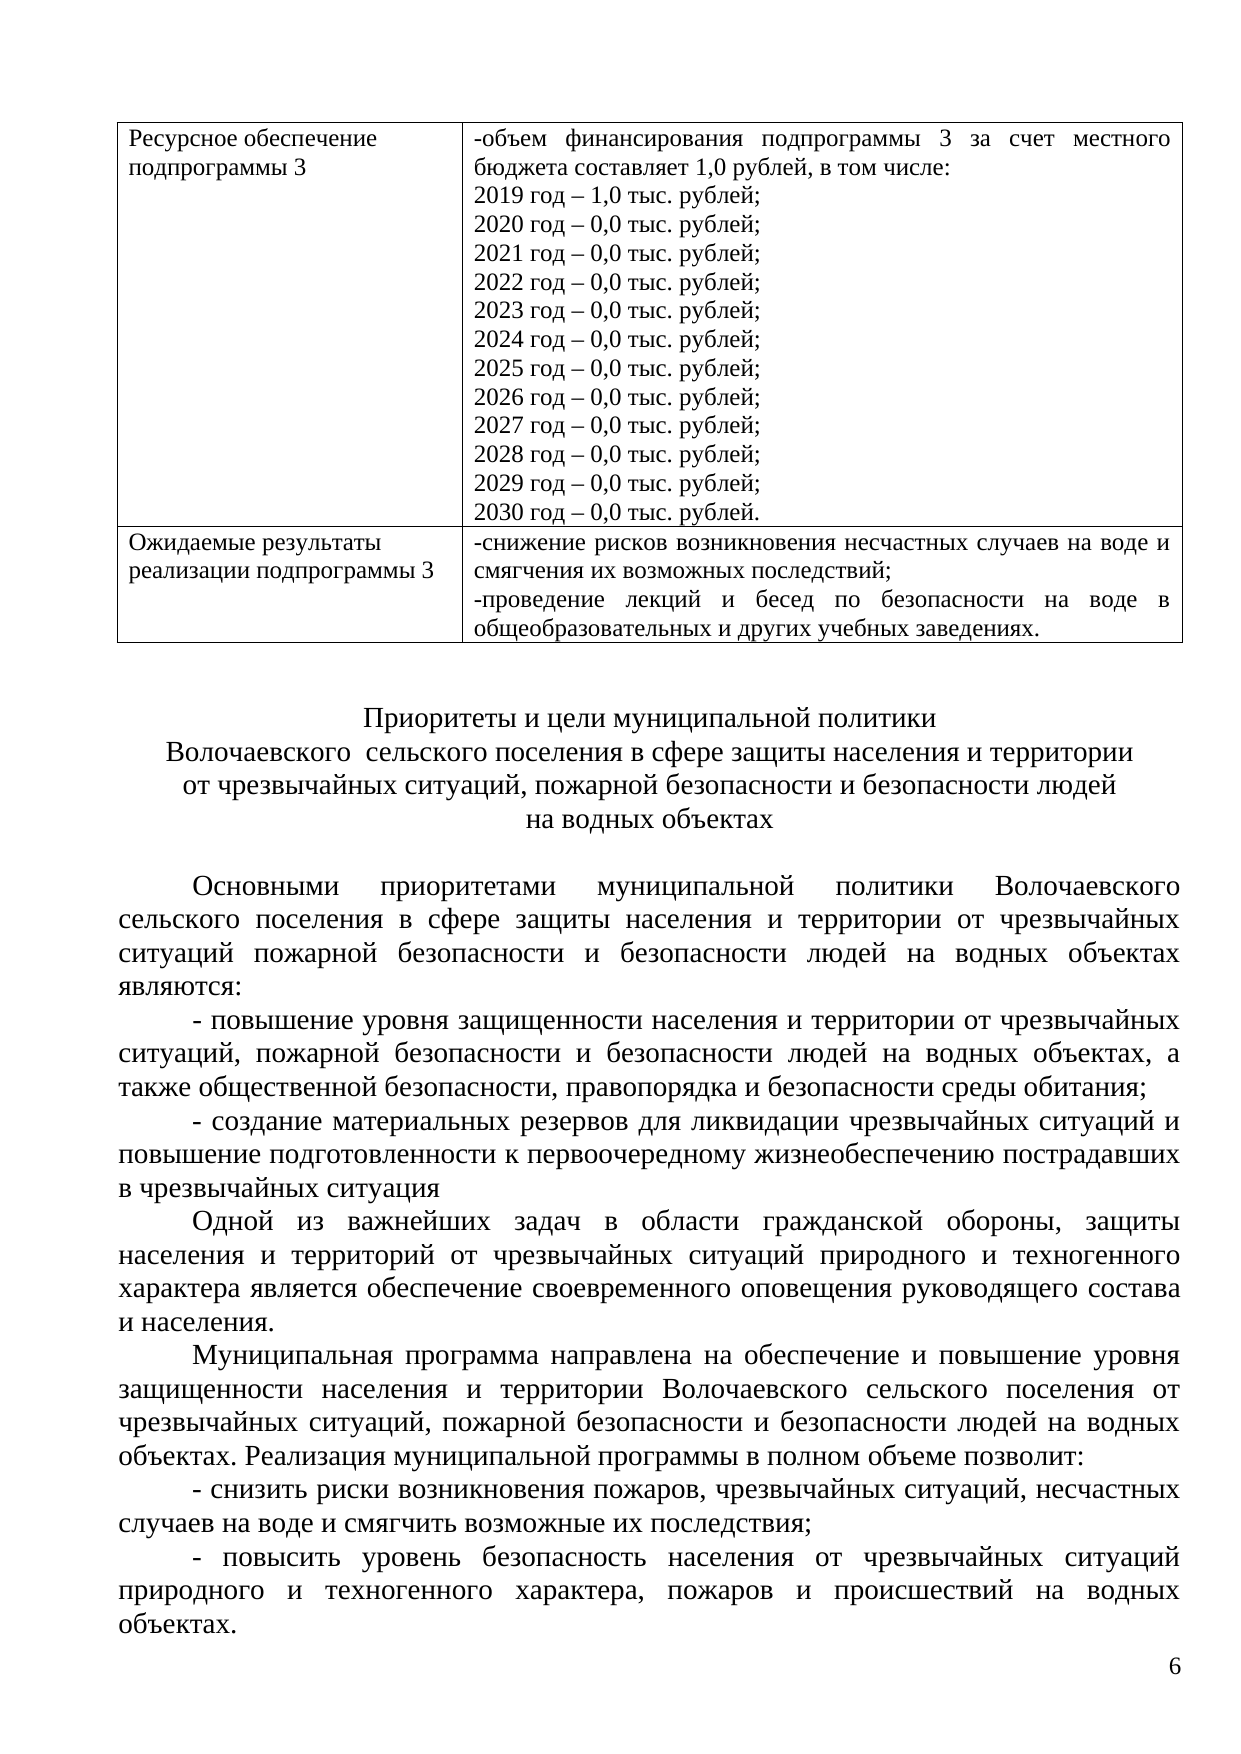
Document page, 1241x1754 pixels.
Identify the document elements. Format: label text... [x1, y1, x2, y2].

table_cell Ресурсное обеспечение подпрограммы 3 [118, 123, 462, 526]
text Муниципальная программа направлена на обеспечение и повышение уровня защищенности населения и территории Волочаевского сельского поселения от чрезвычайных ситуаций, пожарной безопасности и безопасности людей на водных объектах. Реализация муниципальной программы в полном объеме позволит: [118, 1337, 1181, 1472]
text Основными приоритетами муниципальной политики Волочаевского сельского поселения в сфере защиты населения и территории от чрезвычайных ситуаций пожарной безопасности и безопасности людей на водных объектах являются: [118, 868, 1181, 1002]
table_cell -объем финансирования подпрограммы 3 за счет местного бюджета составляет 1,0 рублей, в том числе: 2019 год – 1,0 тыс. рублей; 2020 год – 0,0 тыс. рублей; 2021 год – 0,0 тыс. рублей; 2022 год – 0,0 тыс. рублей; 2023 год – 0,0 тыс. рублей; 2024 год – 0,0 тыс. рублей; 2025 год – 0,0 тыс. рублей; 2026 год – 0,0 тыс. рублей; 2027 год – 0,0 тыс. рублей; 2028 год – 0,0 тыс. рублей; 2029 год – 0,0 тыс. рублей; 2030 год – 0,0 тыс. рублей. [463, 123, 1182, 526]
text от чрезвычайных ситуаций, пожарной безопасности и безопасности людей [118, 767, 1181, 801]
text Одной из важнейших задач в области гражданской обороны, защиты населения и территорий от чрезвычайных ситуаций природного и техногенного характера является обеспечение своевременного оповещения руководящего состава и населения. [118, 1203, 1181, 1337]
table_cell Ожидаемые результаты реализации подпрограммы 3 [118, 527, 462, 642]
text - снизить риски возникновения пожаров, чрезвычайных ситуаций, несчастных случаев на воде и смягчить возможные их последствия; [118, 1472, 1181, 1539]
text на водных объектах [118, 801, 1181, 834]
text - повышение уровня защищенности населения и территории от чрезвычайных ситуаций, пожарной безопасности и безопасности людей на водных объектах, а также общественной безопасности, правопорядка и безопасности среды обитания; [118, 1002, 1181, 1103]
text Приоритеты и цели муниципальной политики [118, 700, 1181, 734]
text Волочаевского сельского поселения в сфере защиты населения и территории [118, 734, 1181, 767]
table_cell -снижение рисков возникновения несчастных случаев на воде и смягчения их возможных последствий; -проведение лекций и бесед по безопасности на воде в общеобразовательных и других учебных заведениях. [463, 527, 1182, 642]
text - создание материальных резервов для ликвидации чрезвычайных ситуаций и повышение подготовленности к первоочередному жизнеобеспечению пострадавших в чрезвычайных ситуация [118, 1103, 1181, 1203]
text - повысить уровень безопасность населения от чрезвычайных ситуаций природного и техногенного характера, пожаров и происшествий на водных объектах. [118, 1539, 1181, 1639]
